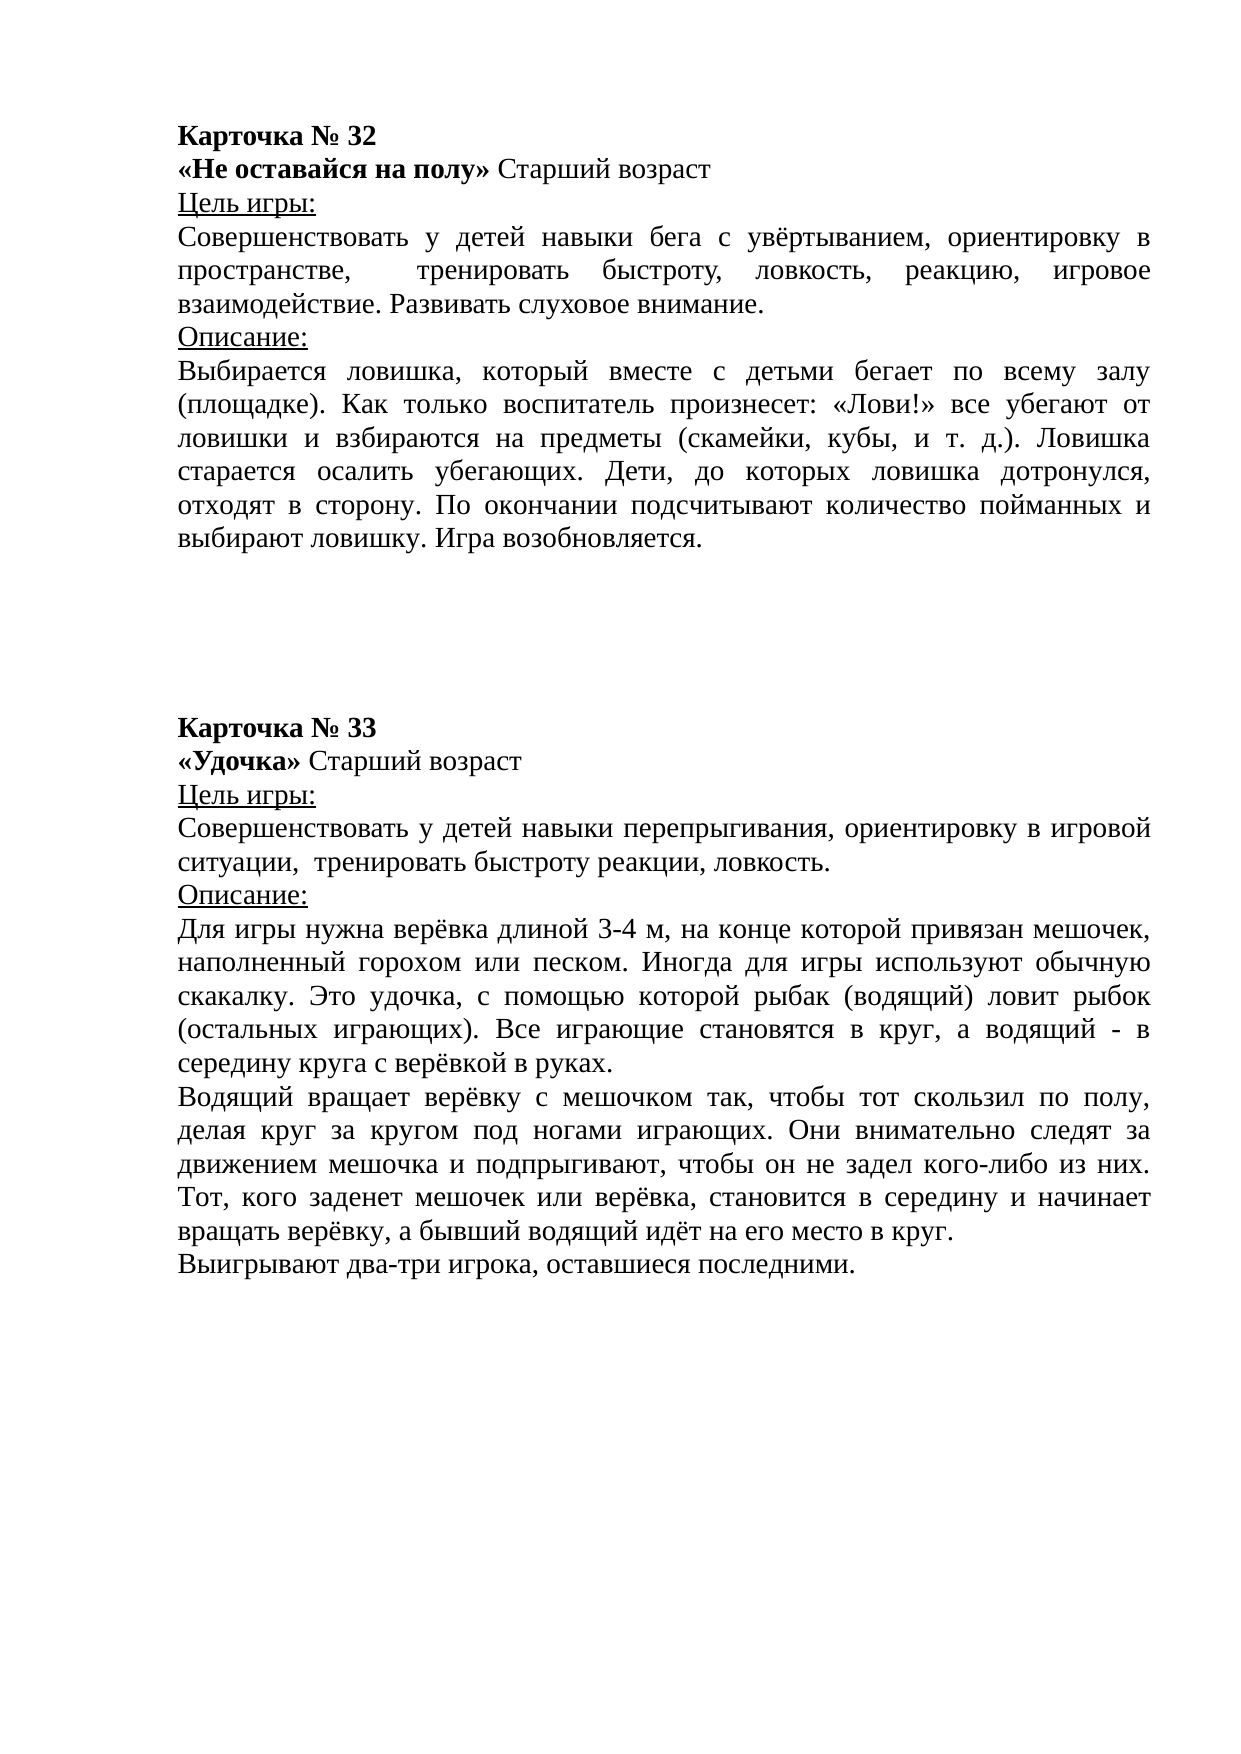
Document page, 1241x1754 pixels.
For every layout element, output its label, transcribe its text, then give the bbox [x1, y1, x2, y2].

text Карточка № 33 [177, 710, 1152, 743]
text Выбирается ловишка, который вместе с детьми бегает по всему залу (площадке). Как только воспитатель произнесет: «Лови!» все убегают от ловишки и взбираются на предметы (скамейки, кубы, и т. д.). Ловишка старается осалить убегающих. Дети, до которых ловишка дотронулся, отходят в сторону. По окончании подсчитывают количество пойманных и выбирают ловишку. Игра возобновляется. [177, 353, 1152, 554]
text «Удочка» Старший возраст [177, 743, 1152, 777]
text Для игры нужна верёвка длиной 3-4 м, на конце которой привязан мешочек, наполненный горохом или песком. Иногда для игры используют обычную скакалку. Это удочка, с помощью которой рыбак (водящий) ловит рыбок (остальных играющих). Все играющие становятся в круг, а водящий - в середину круга с верёвкой в руках. [177, 911, 1152, 1079]
text Цель игры: [177, 185, 1152, 219]
text Описание: [177, 319, 1152, 353]
text Совершенствовать у детей навыки перепрыгивания, ориентировку в игровой ситуации, тренировать быстроту реакции, ловкость. [177, 810, 1152, 877]
text Описание: [177, 877, 1152, 911]
text Водящий вращает верёвку с мешочком так, чтобы тот скользил по полу, делая круг за кругом под ногами играющих. Они внимательно следят за движением мешочка и подпрыгивают, чтобы он не задел кого-либо из них. Тот, кого заденет мешочек или верёвка, становится в середину и начинает вращать верёвку, а бывший водящий идёт на его место в круг. [177, 1079, 1152, 1246]
text Выигрывают два-три игрока, оставшиеся последними. [177, 1246, 1152, 1280]
text Карточка № 32 [177, 118, 1152, 152]
text Совершенствовать у детей навыки бега с увёртыванием, ориентировку в пространстве, тренировать быстроту, ловкость, реакцию, игровое взаимодействие. Развивать слуховое внимание. [177, 219, 1152, 319]
text Цель игры: [177, 777, 1152, 810]
text «Не оставайся на полу» Старший возраст [177, 152, 1152, 185]
